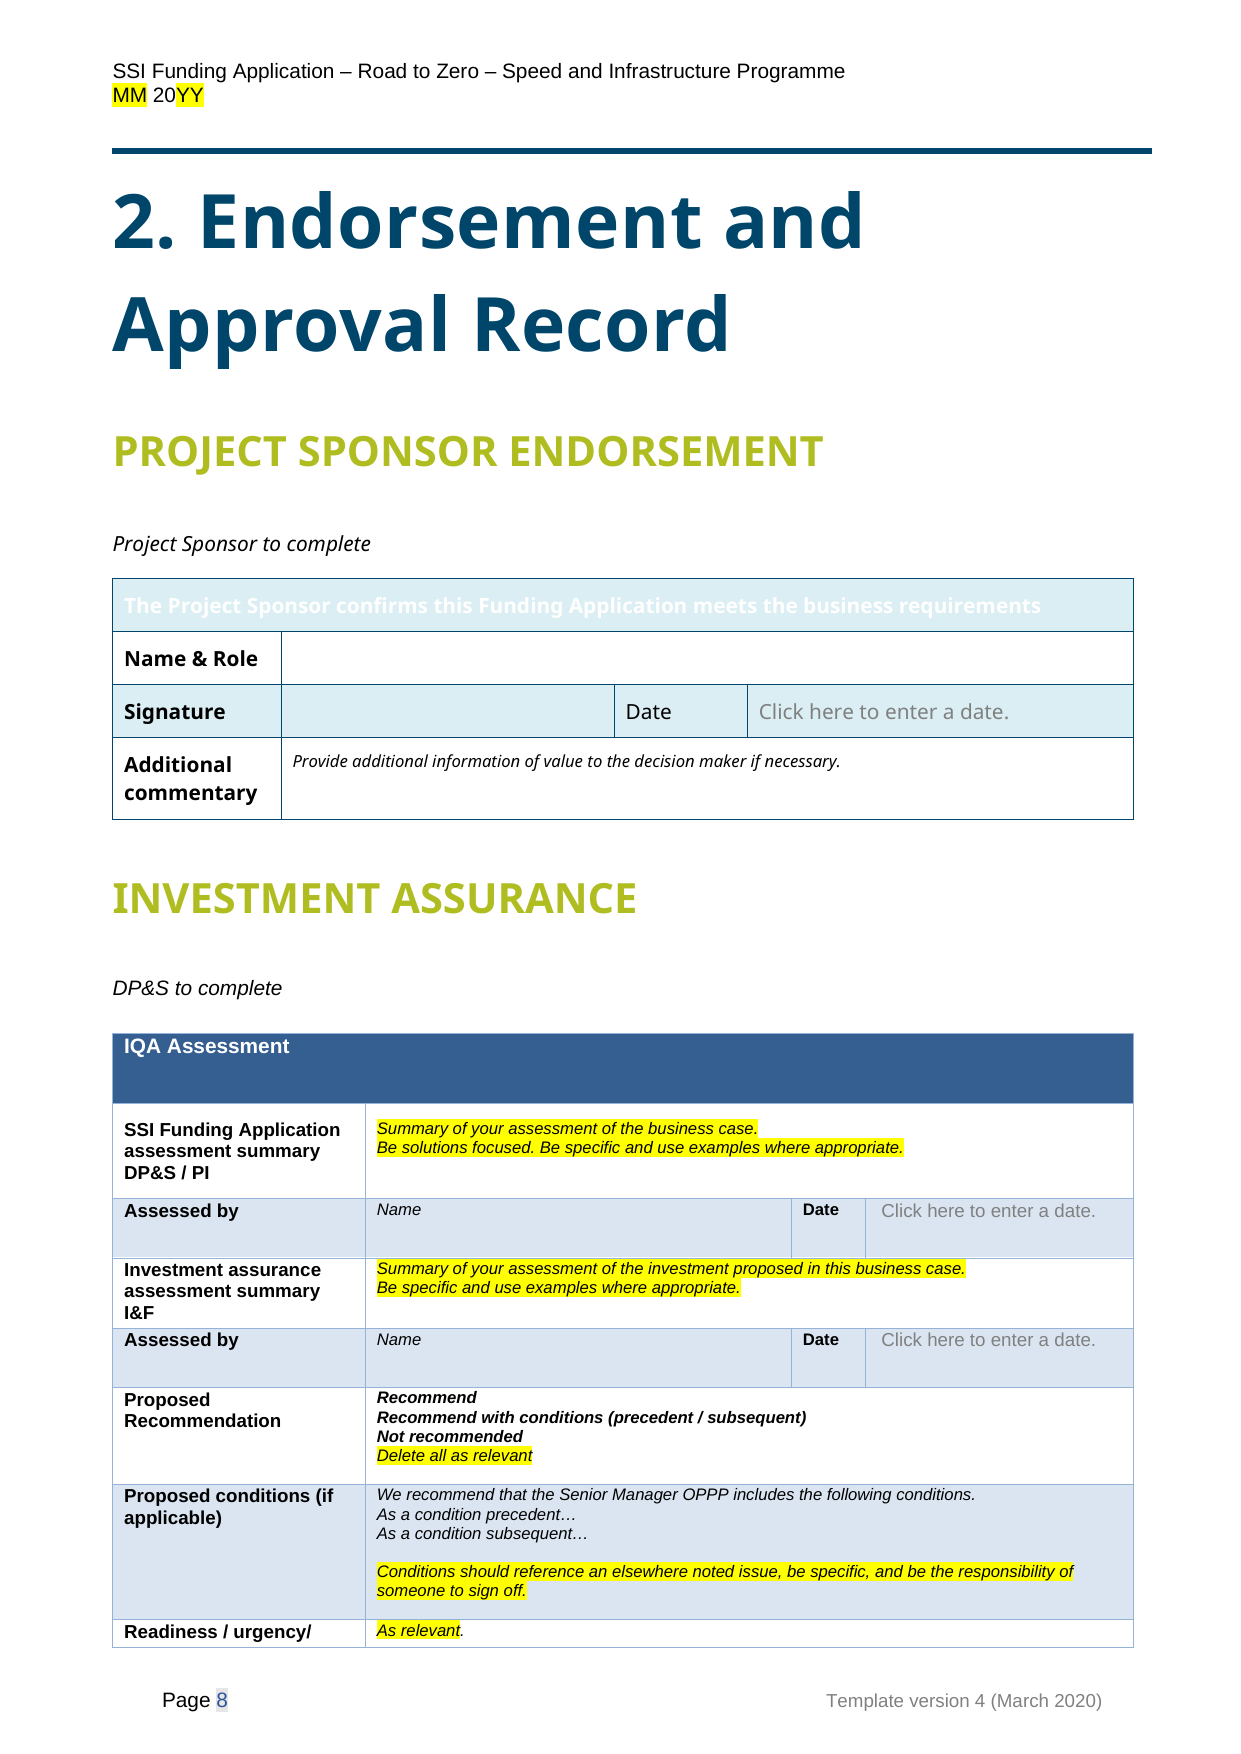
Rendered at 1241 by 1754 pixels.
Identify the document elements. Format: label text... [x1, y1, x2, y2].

table_cell Assessed by [113, 1329, 365, 1387]
table_cell We recommend that the Senior Manager OPPP includes the following conditions. As a condition precedent… As a condition subsequent… Conditions should reference an elsewhere noted issue, be specific, and be the responsibility of someone to sign off. [366, 1485, 1133, 1619]
table_cell [748, 685, 1133, 737]
table_header The Project Sponsor confirms this Funding Application meets the business requirements [113, 579, 1133, 631]
table_cell Provide additional information of value to the decision maker if necessary. [282, 738, 1133, 819]
table_cell SSI Funding Application assessment summary DP&S / PI [113, 1104, 365, 1198]
table_cell Name [366, 1329, 791, 1387]
text DP&S to complete [112, 976, 1152, 1000]
table_cell Proposed conditions (if applicable) [113, 1485, 365, 1619]
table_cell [113, 1620, 365, 1647]
table_cell Assessed by [113, 1199, 365, 1257]
table_cell [866, 1199, 1133, 1257]
table_cell Name & Role [113, 632, 281, 684]
table_cell Name [366, 1199, 791, 1257]
table_cell Summary of your assessment of the business case. Be solutions focused. Be specific and use examples where appropriate. [366, 1104, 1133, 1198]
text Project Sponsor to complete [112, 529, 1152, 557]
table_cell Date [615, 685, 747, 737]
table_cell Proposed Recommendation [113, 1388, 365, 1484]
table_cell Date [792, 1329, 865, 1387]
table_cell Summary of your assessment of the investment proposed in this business case. Be specific and use examples where appropriate. [366, 1259, 1133, 1328]
table_cell Additional commentary [113, 738, 281, 819]
table_cell Investment assurance assessment summary I&F [113, 1259, 365, 1328]
table_cell Signature [113, 685, 281, 737]
table_cell Recommend Recommend with conditions (precedent / subsequent) Not recommended Delete all as relevant [366, 1388, 1133, 1484]
table_cell [282, 685, 614, 737]
table_cell [282, 632, 1133, 684]
table_cell As relevant. [366, 1620, 1133, 1647]
subtitle INVESTMENT ASSURANCE [112, 869, 1152, 926]
subtitle Project Sponsor Endorsement [112, 422, 1152, 479]
table_header IQA Assessment [113, 1034, 1133, 1103]
table_cell Date [792, 1199, 865, 1257]
subtitle 2. Endorsement and Approval Record [112, 154, 1152, 373]
table_cell [866, 1329, 1133, 1387]
